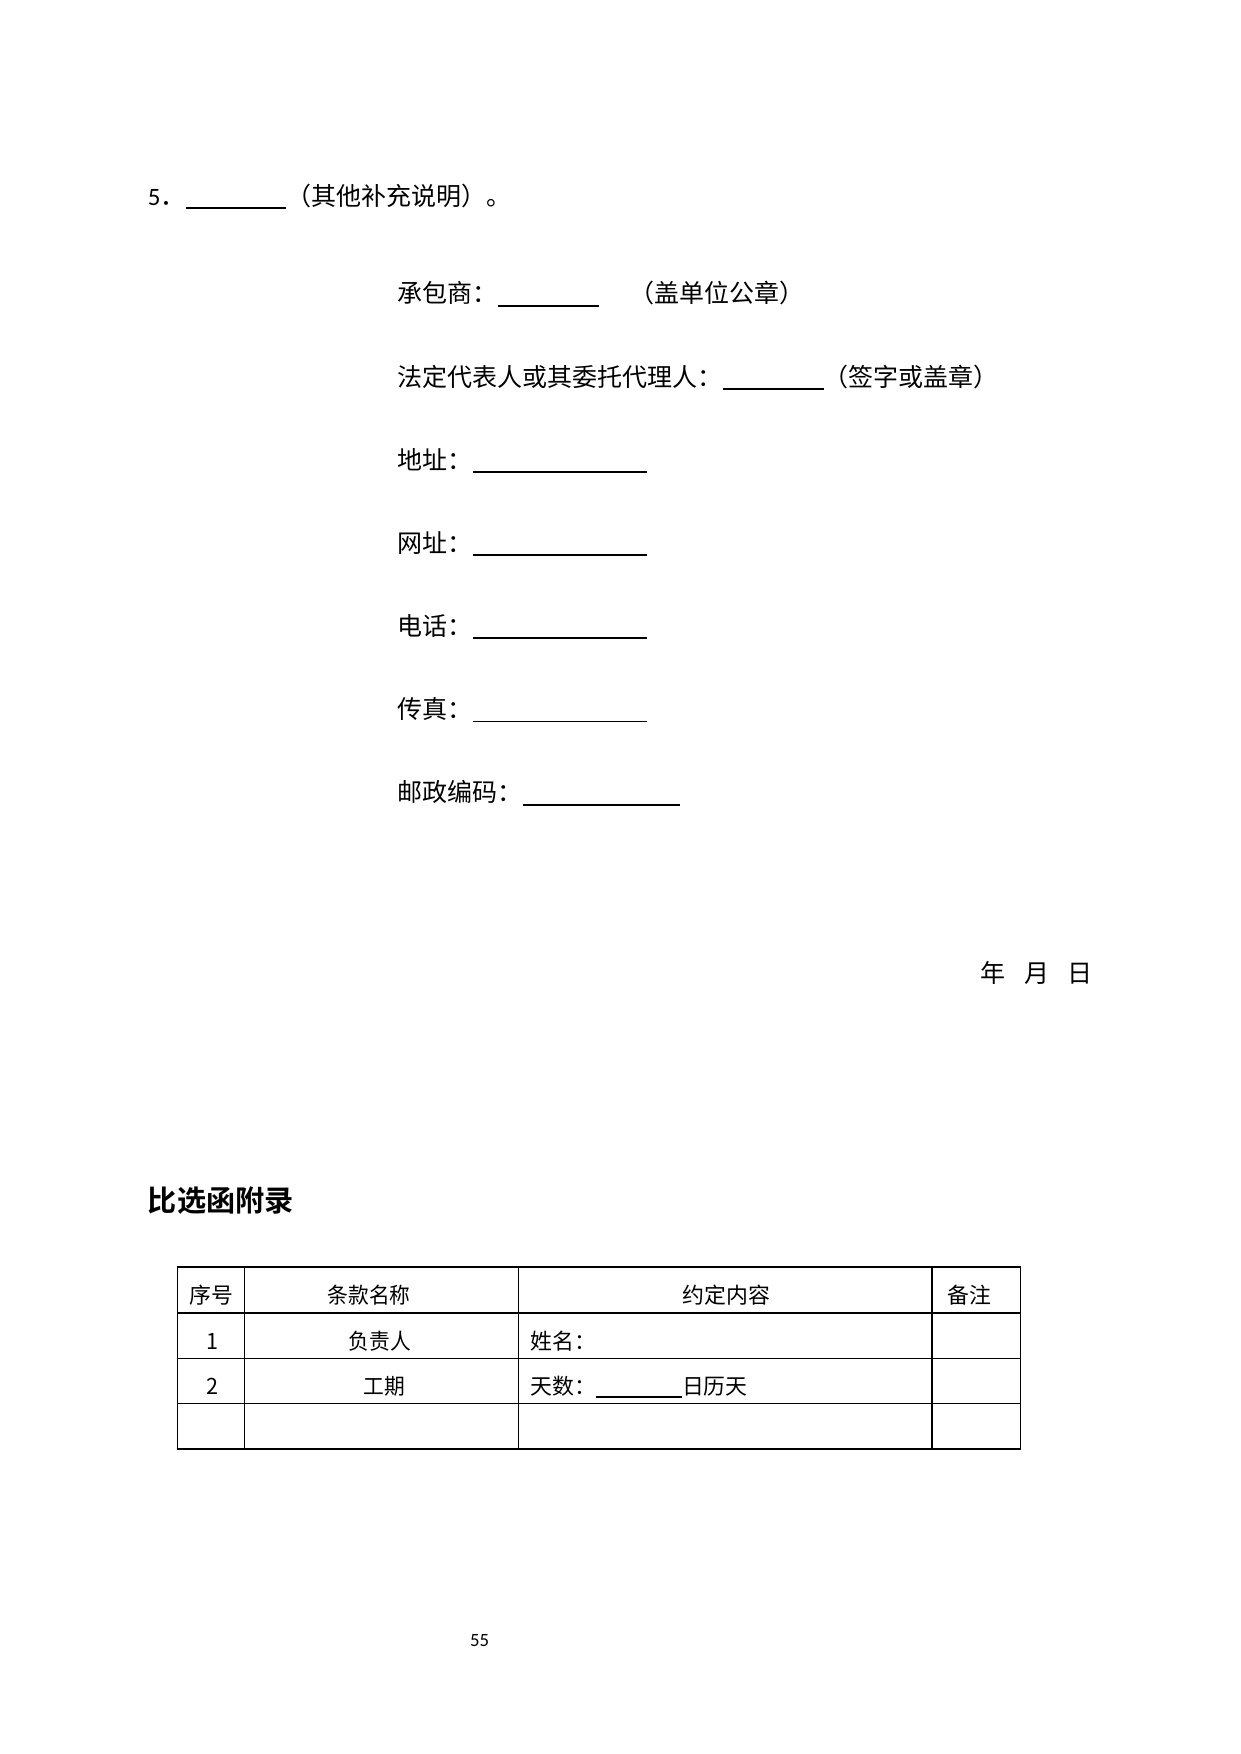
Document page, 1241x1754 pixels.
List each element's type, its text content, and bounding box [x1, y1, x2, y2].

table_cell 工期 [245, 1359, 518, 1403]
text 年 月 日 [148, 939, 1093, 1004]
text 网址： [148, 509, 1093, 574]
table_cell 天数： 日历天 [519, 1359, 931, 1403]
table_cell 负责人 [245, 1314, 518, 1357]
text 法定代表人或其委托代理人： （签字或盖章） [148, 343, 1093, 408]
table_cell [933, 1359, 1020, 1403]
text 邮政编码： [148, 758, 1093, 823]
table_cell [519, 1404, 931, 1448]
table_header 序号 [178, 1268, 244, 1312]
text 比选函附录 [148, 1166, 1093, 1231]
text 承包商： （盖单位公章） [148, 259, 1093, 324]
text 地址： [148, 426, 1093, 491]
text 传真： [148, 675, 1093, 740]
table_cell 姓名： [519, 1314, 931, 1357]
table_cell [933, 1404, 1020, 1448]
table_cell 1 [178, 1314, 244, 1357]
table_cell 2 [178, 1359, 244, 1403]
table_header 备注 [933, 1268, 1020, 1312]
table_cell [178, 1404, 244, 1448]
table_cell [933, 1314, 1020, 1357]
table_header 条款名称 [245, 1268, 518, 1312]
table_header 约定内容 [519, 1268, 931, 1312]
table_cell [245, 1404, 518, 1448]
text 电话： [148, 592, 1093, 657]
text 5． （其他补充说明）。 [148, 162, 1093, 227]
